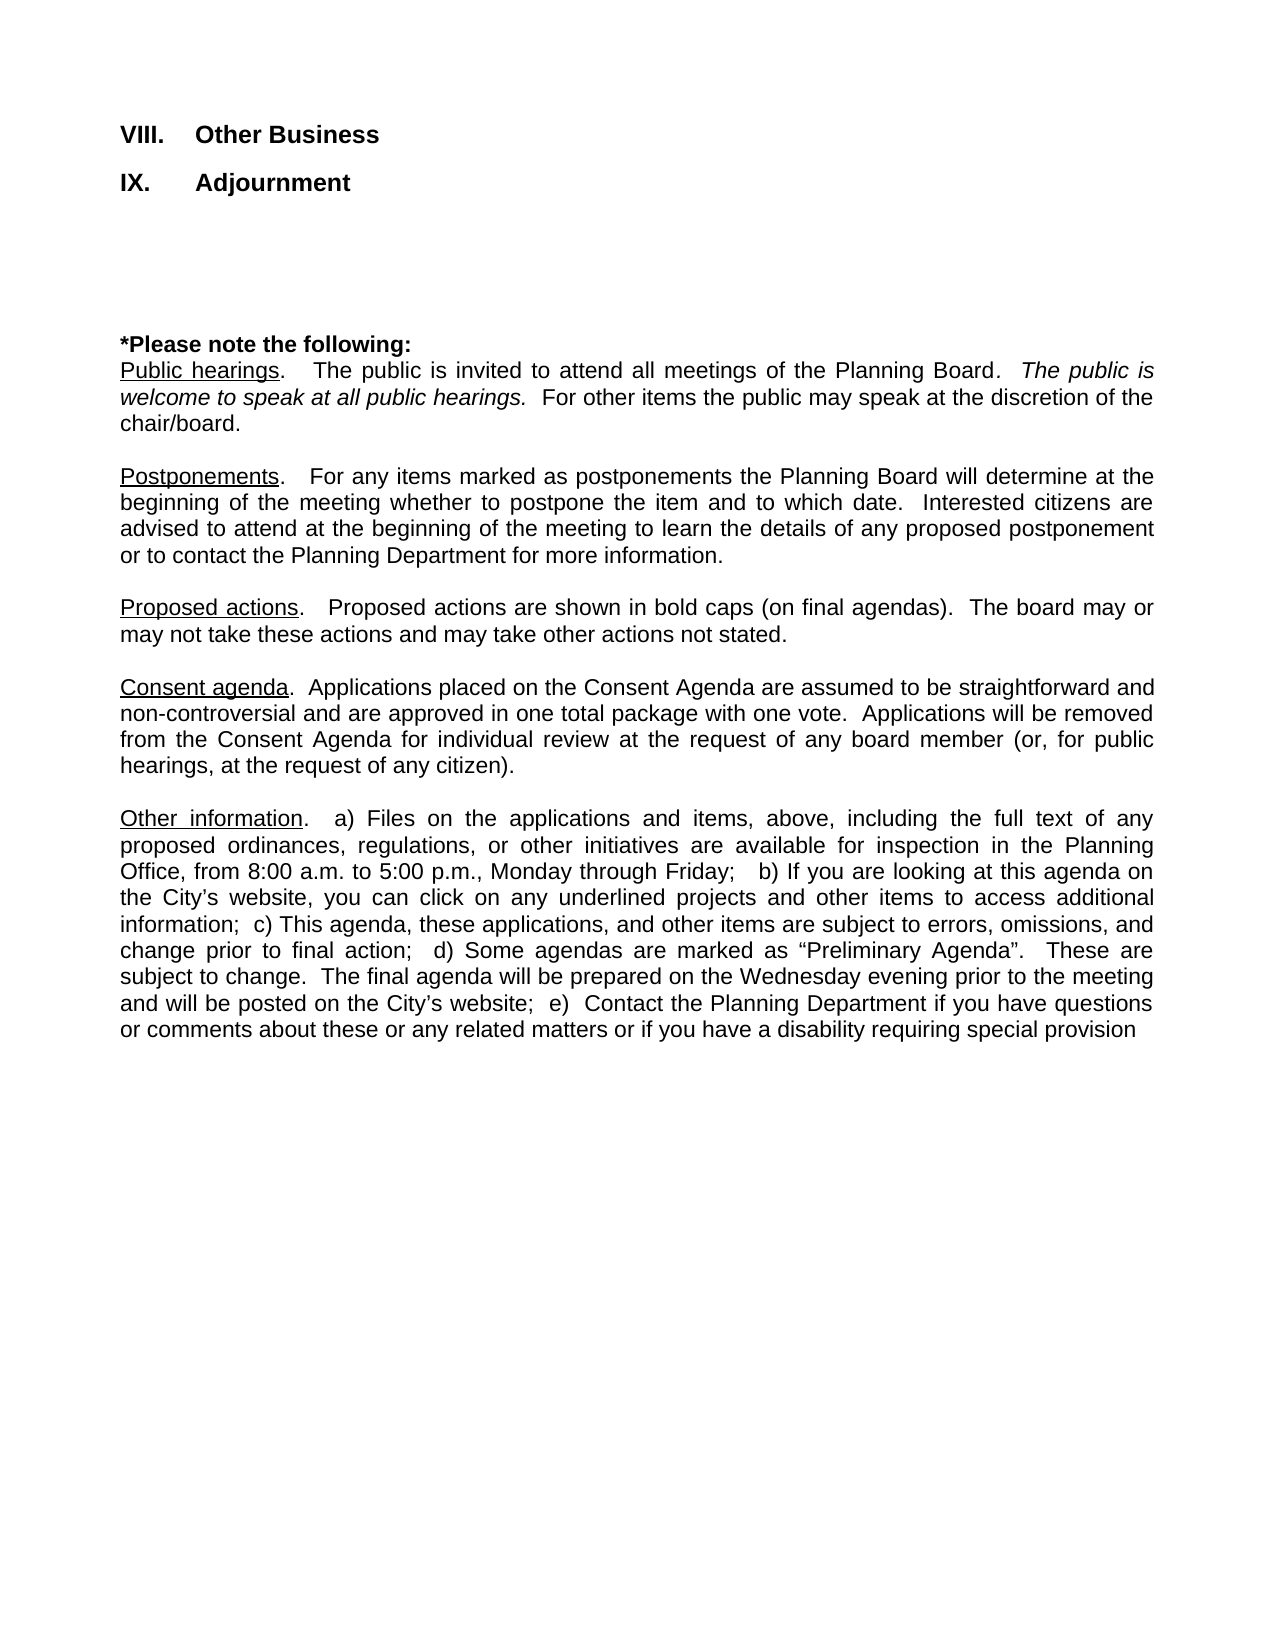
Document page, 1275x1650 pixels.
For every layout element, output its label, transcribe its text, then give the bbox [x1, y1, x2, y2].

text IX. Adjournment [120, 168, 1155, 197]
text Public hearings. The public is invited to attend all meetings of the Planning Board. The public is welcome to speak at all public hearings. For other items the public may speak at the discretion of the chair/board. [120, 357, 1155, 436]
text Postponements. For any items marked as postponements the Planning Board will determine at the beginning of the meeting whether to postpone the item and to which date. Interested citizens are advised to attend at the beginning of the meeting to learn the details of any proposed postponement or to contact the Planning Department for more information. [120, 463, 1155, 568]
text Consent agenda. Applications placed on the Consent Agenda are assumed to be straightforward and non-controversial and are approved in one total package with one vote. Applications will be removed from the Consent Agenda for individual review at the request of any board member (or, for public hearings, at the request of any citizen). [120, 673, 1155, 779]
text Other information. a) Files on the applications and items, above, including the full text of any proposed ordinances, regulations, or other initiatives are available for inspection in the Planning Office, from 8:00 a.m. to 5:00 p.m., Monday through Friday; b) If you are looking at this agenda on the City’s website, you can click on any underlined projects and other items to access additional information; c) This agenda, these applications, and other items are subject to errors, omissions, and change prior to final action; d) Some agendas are marked as “Preliminary Agenda”. These are subject to change. The final agenda will be prepared on the Wednesday evening prior to the meeting and will be posted on the City’s website; e) Contact the Planning Department if you have questions or comments about these or any related matters or if you have a disability requiring special provision [120, 805, 1155, 1042]
text *Please note the following: [120, 331, 1155, 357]
text VIII. Other Business [120, 120, 1155, 149]
text Proposed actions. Proposed actions are shown in bold caps (on final agendas). The board may or may not take these actions and may take other actions not stated. [120, 594, 1155, 647]
